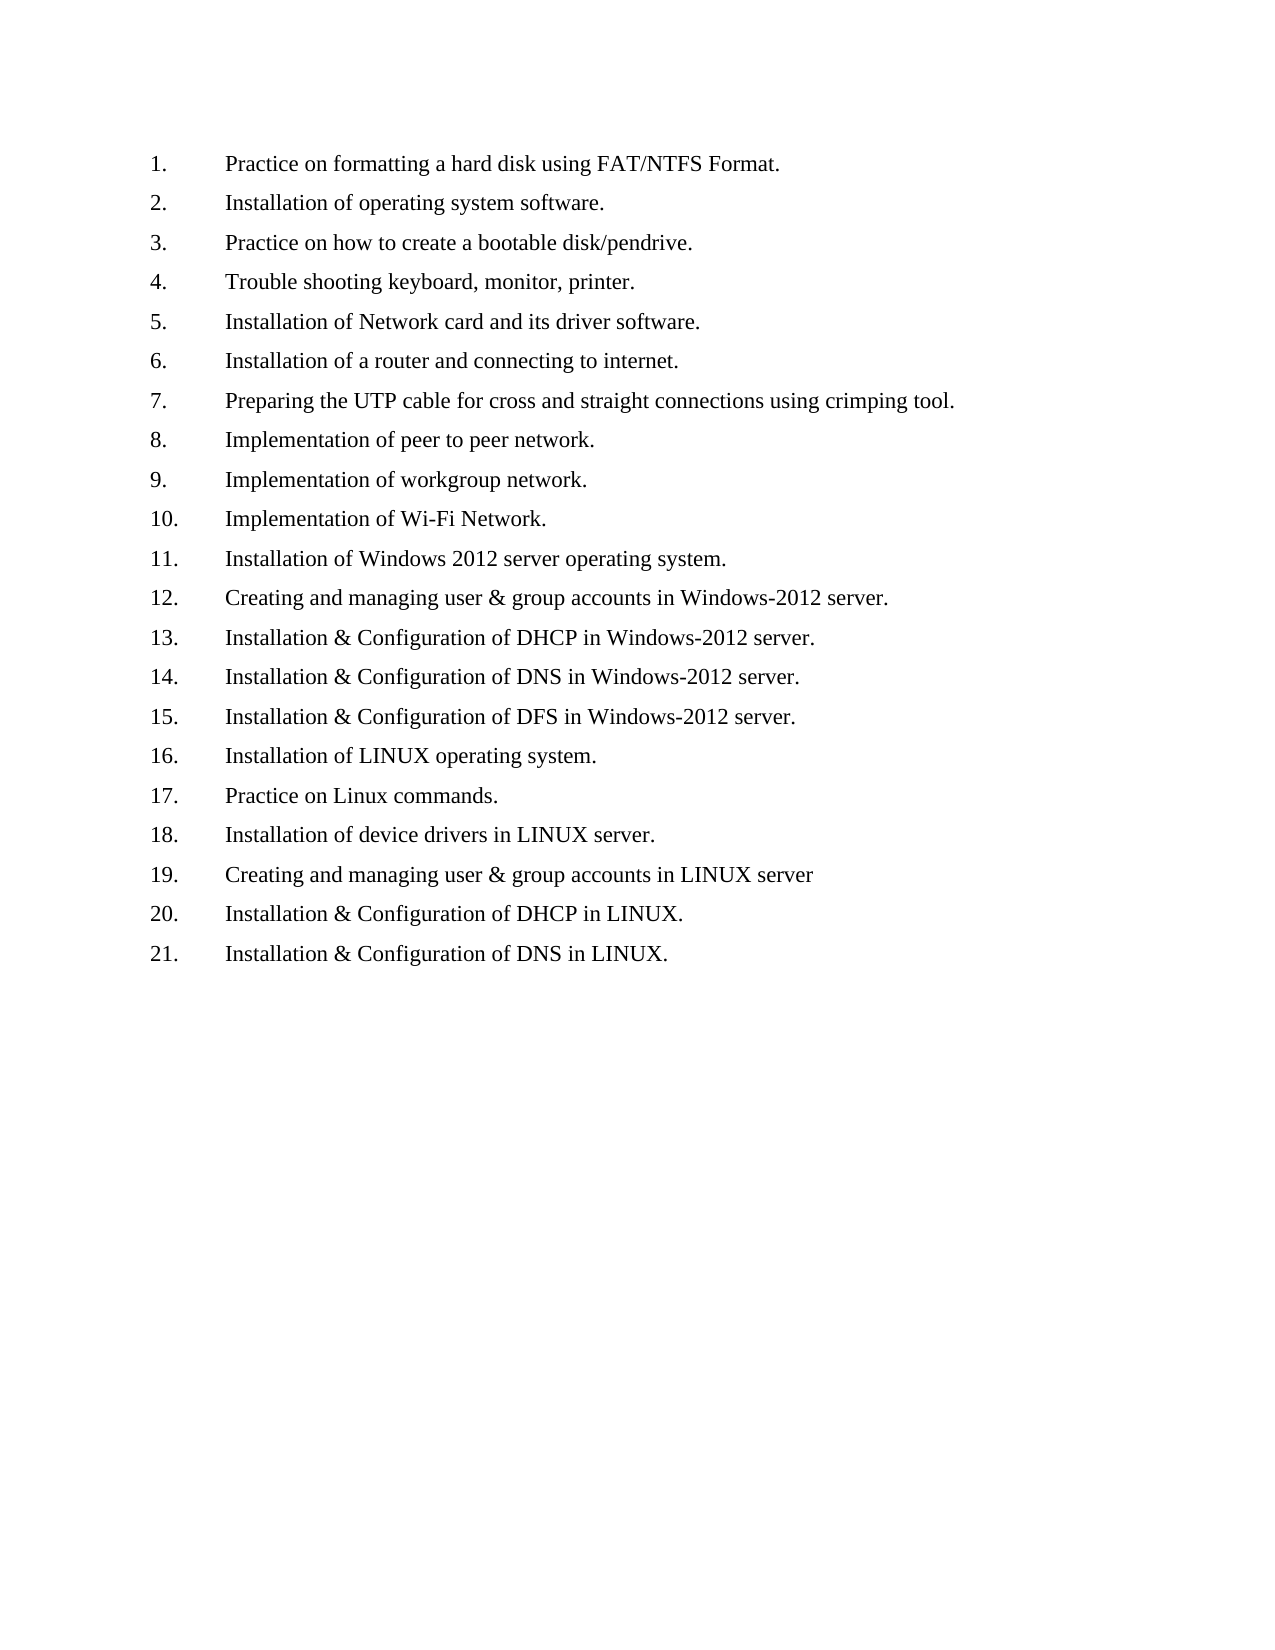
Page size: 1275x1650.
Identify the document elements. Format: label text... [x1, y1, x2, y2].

list Creating and managing user & group accounts in Windows-2012 server. [150, 584, 1125, 611]
list Practice on formatting a hard disk using FAT/NTFS Format. [150, 150, 1125, 176]
list Implementation of workgroup network. [150, 466, 1125, 492]
list Installation & Configuration of DNS in LINUX. [150, 939, 1125, 966]
list Implementation of peer to peer network. [150, 426, 1125, 453]
list Implementation of Wi-Fi Network. [150, 505, 1125, 532]
list Installation of Windows 2012 server operating system. [150, 545, 1125, 571]
list Installation & Configuration of DHCP in LINUX. [150, 900, 1125, 926]
list Installation of a router and connecting to internet. [150, 347, 1125, 374]
list Installation & Configuration of DNS in Windows-2012 server. [150, 663, 1125, 689]
list Installation of Network card and its driver software. [150, 308, 1125, 334]
list Creating and managing user & group accounts in LINUX server [150, 861, 1125, 887]
list Installation of operating system software. [150, 189, 1125, 216]
list Preparing the UTP cable for cross and straight connections using crimping tool. [150, 387, 1125, 413]
list Installation & Configuration of DHCP in Windows-2012 server. [150, 624, 1125, 650]
list Practice on how to create a bootable disk/pendrive. [150, 229, 1125, 255]
list Installation of LINUX operating system. [150, 742, 1125, 768]
list Installation of device drivers in LINUX server. [150, 821, 1125, 847]
list Installation & Configuration of DFS in Windows-2012 server. [150, 703, 1125, 729]
list Trouble shooting keyboard, monitor, printer. [150, 268, 1125, 295]
list Practice on Linux commands. [150, 782, 1125, 808]
